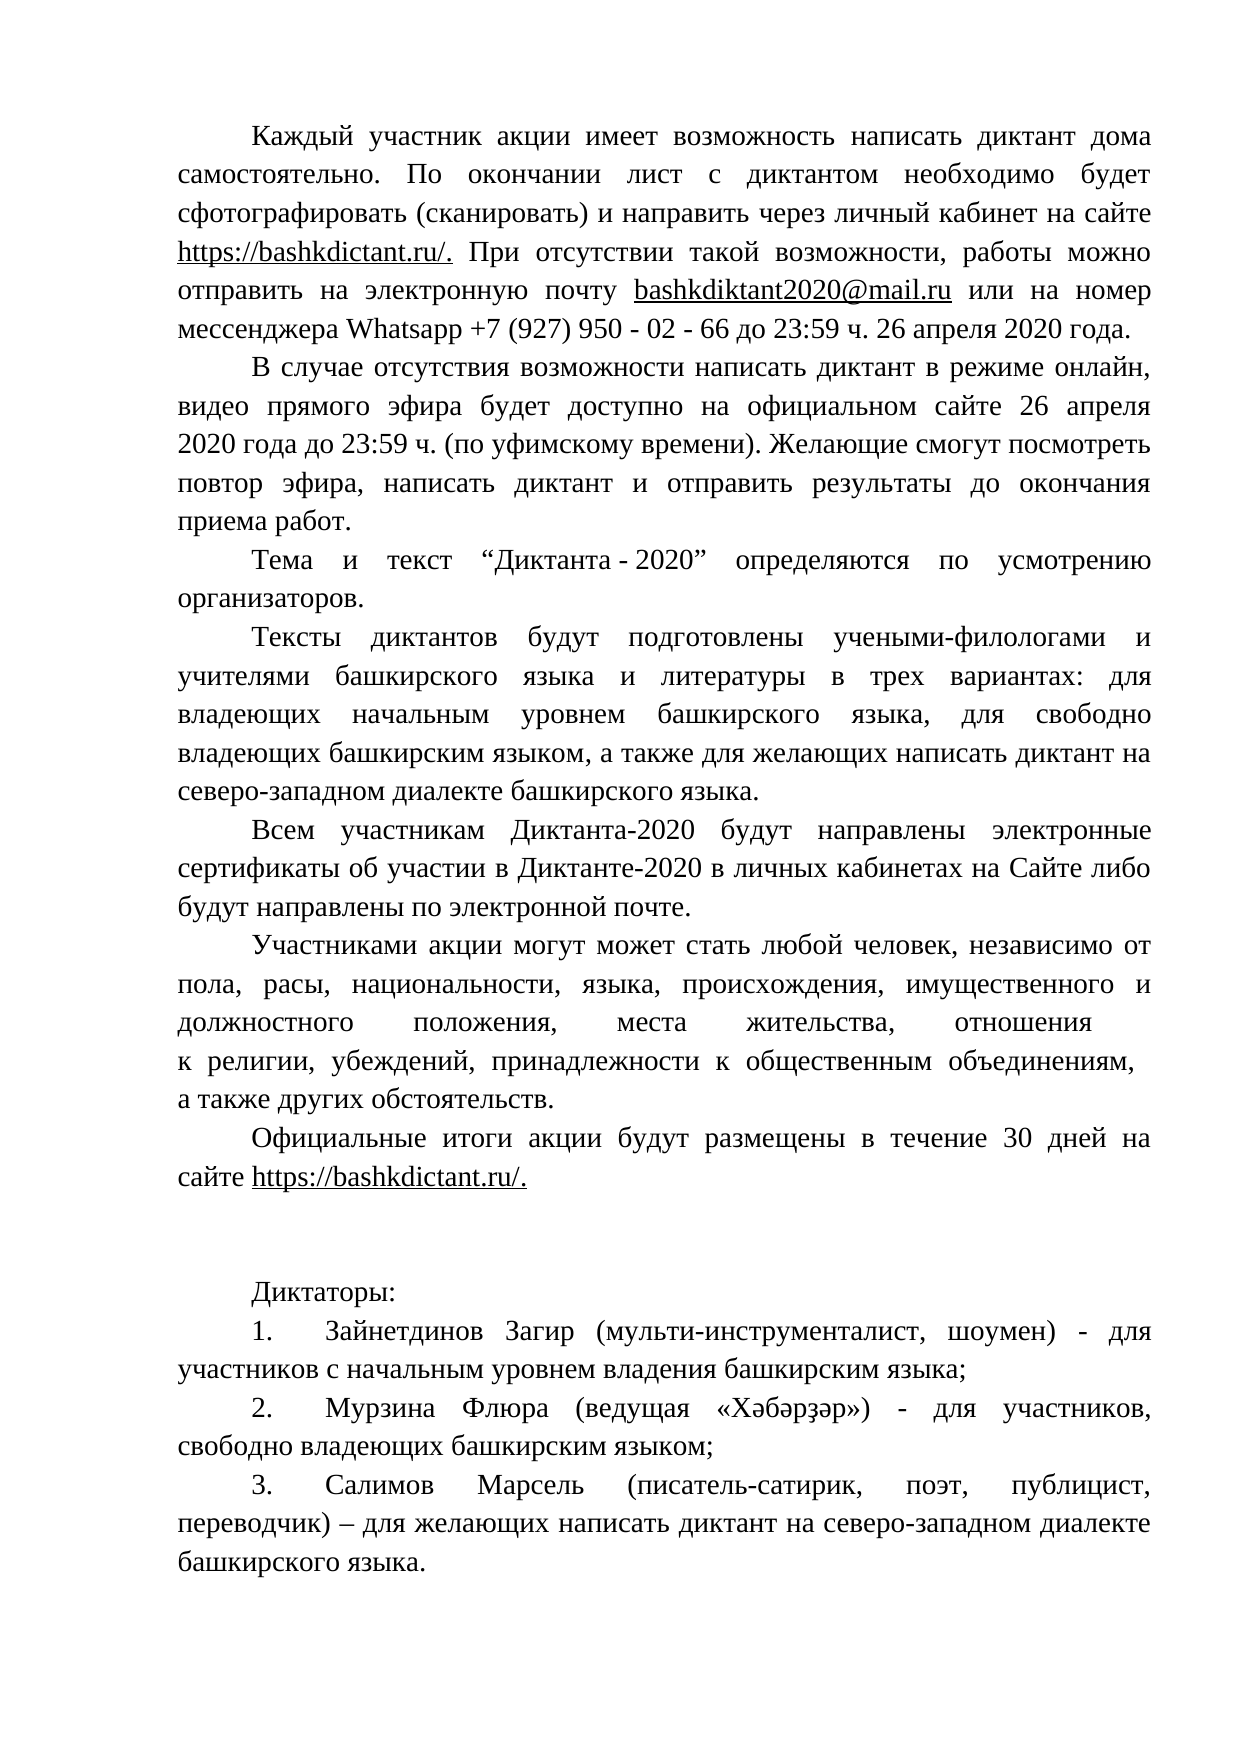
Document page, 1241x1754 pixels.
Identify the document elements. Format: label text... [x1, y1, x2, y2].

list Зайнетдинов Загир (мульти-инструменталист, шоумен) - для участников с начальным уровнем владения башкирским языка; [177, 1313, 1152, 1385]
text Тема и текст “Диктанта - 2020” определяются по усмотрению организаторов. [177, 542, 1152, 614]
list Салимов Марсель (писатель-сатирик, поэт, публицист, переводчик) – для желающих написать диктант на северо-западном диалекте башкирского языка. [177, 1467, 1152, 1578]
text Каждый участник акции имеет возможность написать диктант дома самостоятельно. По окончании лист с диктантом необходимо будет сфотографировать (сканировать) и направить через личный кабинет на сайте https://bashkdictant.ru/. При отсутствии такой возможности, работы можно отправить на электронную почту bashkdiktant2020@mail.ru или на номер мессенджера Whatsapp +7 (927) 950 - 02 - 66 до 23:59 ч. 26 апреля 2020 года. [177, 118, 1152, 344]
text Диктаторы: [177, 1274, 1152, 1308]
text Участниками акции могут может стать любой человек, независимо от пола, расы, национальности, языка, происхождения, имущественного и должностного положения, места жительства, отношения к религии, убеждений, принадлежности к общественным объединениям, а также других обстоятельств. [177, 927, 1152, 966]
text Тексты диктантов будут подготовлены учеными-филологами и учителями башкирского языка и литературы в трех вариантах: для владеющих начальным уровнем башкирского языка, для свободно владеющих башкирским языком, а также для желающих написать диктант на северо-западном диалекте башкирского языка. [177, 619, 1152, 807]
text Официальные итоги акции будут размещены в течение 30 дней на сайте https://bashkdictant.ru/. [177, 1120, 1152, 1192]
text В случае отсутствия возможности написать диктант в режиме онлайн, видео прямого эфира будет доступно на официальном сайте 26 апреля 2020 года до 23:59 ч. (по уфимскому времени). Желающие смогут посмотреть повтор эфира, написать диктант и отправить результаты до окончания приема работ. [177, 349, 1152, 537]
text Всем участникам Диктанта-2020 будут направлены электронные сертификаты об участии в Диктанте-2020 в личных кабинетах на Сайте либо будут направлены по электронной почте. [177, 812, 1152, 922]
text Участниками акции могут может стать любой человек, независимо от пола, расы, национальности, языка, происхождения, имущественного и должностного положения, места жительства, отношения к религии, убеждений, принадлежности к общественным объединениям, а также других обстоятельств. [177, 999, 1152, 1115]
list Мурзина Флюра (ведущая «Хәбәрҙәр») - для участников, свободно владеющих башкирским языком; [177, 1390, 1152, 1462]
